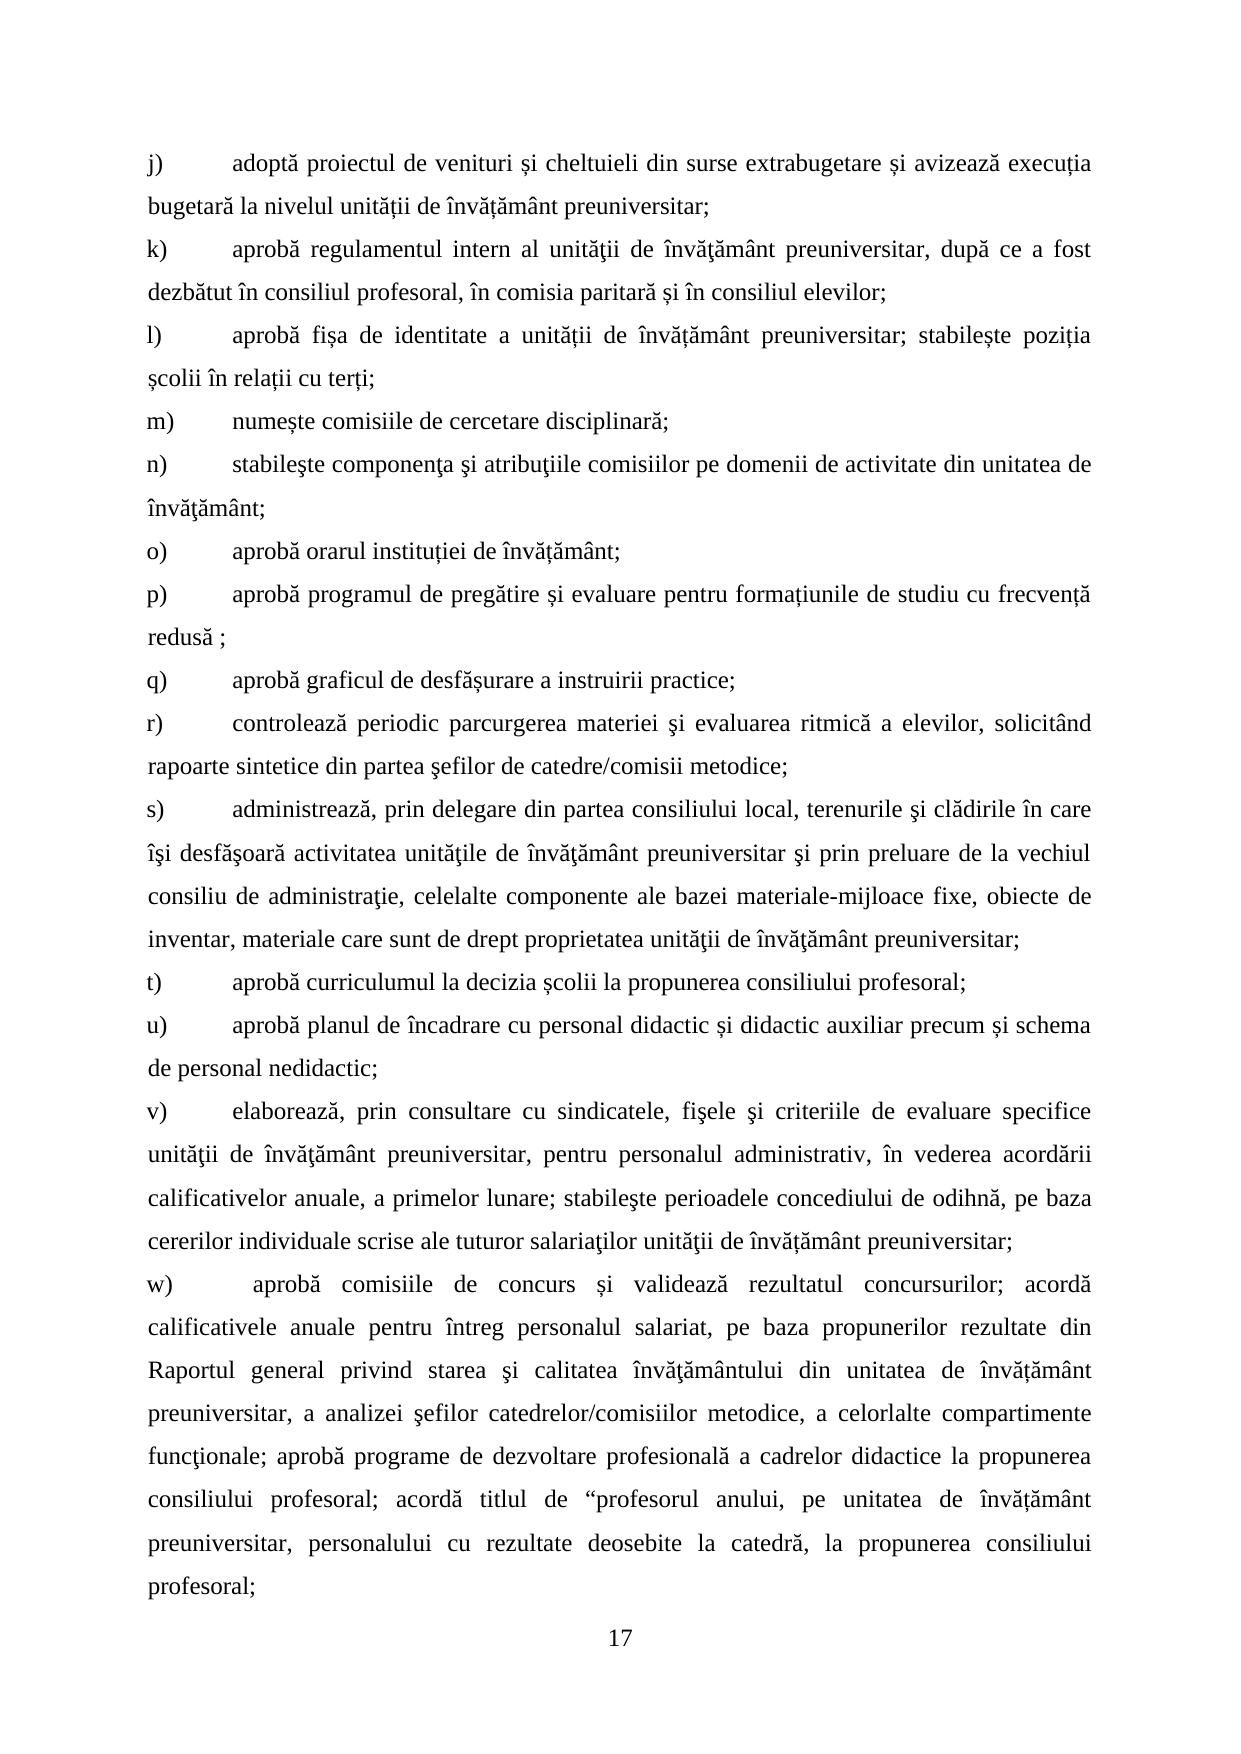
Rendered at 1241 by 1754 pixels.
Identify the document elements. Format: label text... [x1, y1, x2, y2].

list adoptă proiectul de venituri și cheltuieli din surse extrabugetare și avizează execuția bugetară la nivelul unității de învățământ preuniversitar; [148, 148, 1092, 219]
list numește comisiile de cercetare disciplinară; [146, 406, 1092, 435]
list administrează, prin delegare din partea consiliului local, terenurile şi clădirile în care îşi desfăşoară activitatea unităţile de învăţământ preuniversitar şi prin preluare de la vechiul consiliu de administraţie, celelalte componente ale bazei materiale-mijloace fixe, obiecte de inventar, materiale care sunt de drept proprietatea unităţii de învăţământ preuniversitar; [146, 794, 1092, 953]
list aprobă comisiile de concurs și validează rezultatul concursurilor; acordă calificativele anuale pentru întreg personalul salariat, pe baza propunerilor rezultate din Raportul general privind starea şi calitatea învăţământului din unitatea de învățământ preuniversitar, a analizei şefilor catedrelor/comisiilor metodice, a celorlalte compartimente funcţionale; aprobă programe de dezvoltare profesională a cadrelor didactice la propunerea consiliului profesoral; acordă titlul de “profesorul anului, pe unitatea de învățământ preuniversitar, personalului cu rezultate deosebite la catedră, la propunerea consiliului profesoral; [146, 1269, 1092, 1599]
list stabileşte componenţa şi atribuţiile comisiilor pe domenii de activitate din unitatea de învăţământ; [146, 449, 1092, 521]
list controlează periodic parcurgerea materiei şi evaluarea ritmică a elevilor, solicitând rapoarte sintetice din partea şefilor de catedre/comisii metodice; [146, 708, 1092, 780]
list aprobă fișa de identitate a unității de învățământ preuniversitar; stabilește poziția școlii în relații cu terți; [146, 320, 1092, 392]
list aprobă graficul de desfășurare a instruirii practice; [146, 665, 1092, 694]
list aprobă regulamentul intern al unităţii de învăţământ preuniversitar, după ce a fost dezbătut în consiliul profesoral, în comisia paritară și în consiliul elevilor; [146, 234, 1092, 306]
list aprobă curriculumul la decizia școlii la propunerea consiliului profesoral; [146, 967, 1092, 996]
list elaborează, prin consultare cu sindicatele, fişele şi criteriile de evaluare specifice unităţii de învăţământ preuniversitar, pentru personalul administrativ, în vederea acordării calificativelor anuale, a primelor lunare; stabileşte perioadele concediului de odihnă, pe baza cererilor individuale scrise ale tuturor salariaţilor unităţii de învățământ preuniversitar; [146, 1096, 1092, 1254]
list aprobă programul de pregătire și evaluare pentru formațiunile de studiu cu frecvență redusă ; [146, 579, 1092, 651]
list aprobă orarul instituției de învățământ; [146, 536, 1092, 564]
list aprobă planul de încadrare cu personal didactic și didactic auxiliar precum și schema de personal nedidactic; [146, 1010, 1092, 1082]
